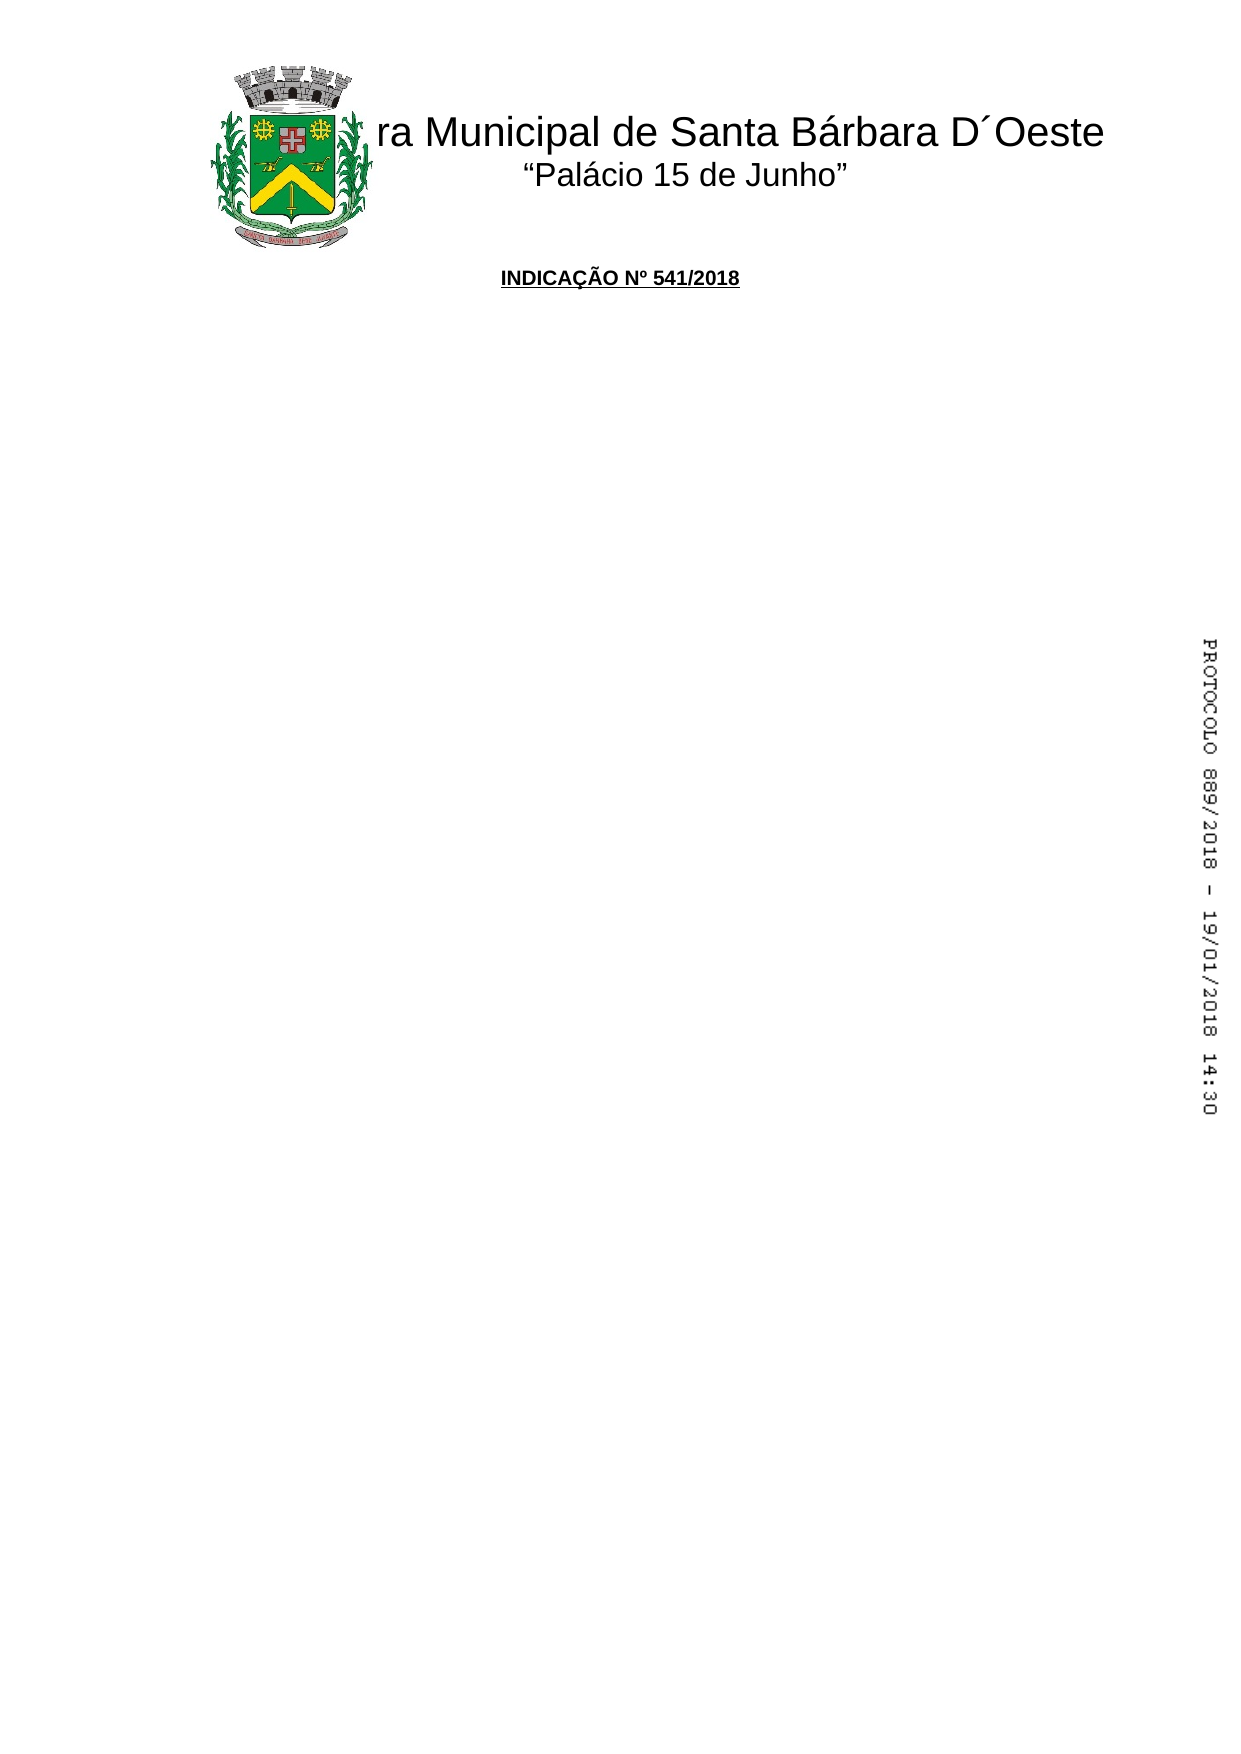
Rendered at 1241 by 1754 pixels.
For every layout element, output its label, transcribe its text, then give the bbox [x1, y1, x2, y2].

title INDICAÇÃO Nº 541/2018 [177, 266, 1063, 290]
picture [1177, 635, 1241, 1119]
picture [210, 66, 380, 255]
